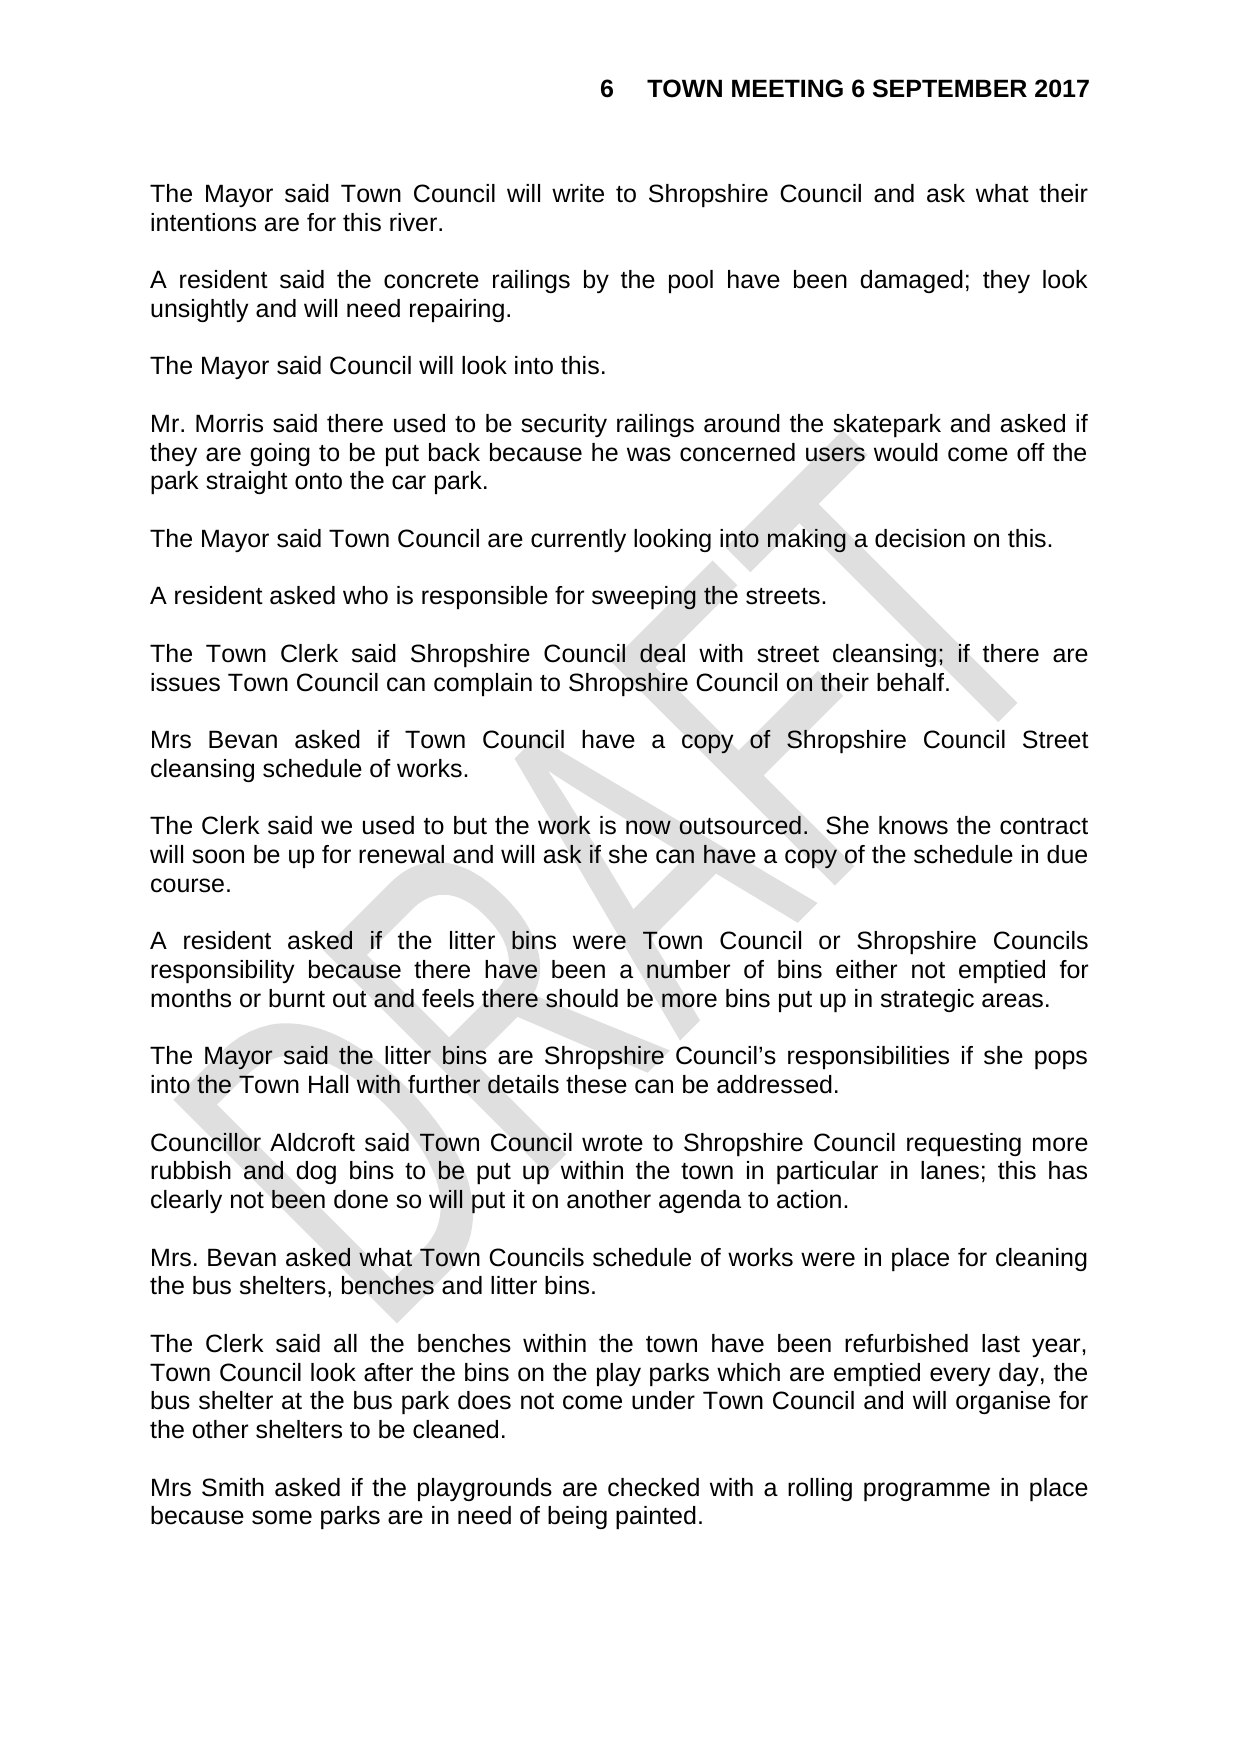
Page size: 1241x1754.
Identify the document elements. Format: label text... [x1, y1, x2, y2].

text The Clerk said all the benches within the town have been refurbished last year, Town Council look after the bins on the play parks which are emptied every day, the bus shelter at the bus park does not come under Town Council and will organise for the other shelters to be cleaned. [150, 1329, 1090, 1444]
text Councillor Aldcroft said Town Council wrote to Shropshire Council requesting more rubbish and dog bins to be put up within the town in particular in lanes; this has clearly not been done so will put it on another agenda to action. [150, 1127, 1090, 1214]
text The Mayor said Council will look into this. [150, 351, 1090, 380]
text The Town Clerk said Shropshire Council deal with street cleansing; if there are issues Town Council can complain to Shropshire Council on their behalf. [150, 639, 1090, 696]
text Mrs Smith asked if the playgrounds are checked with a rolling programme in place because some parks are in need of being painted. [150, 1472, 1090, 1530]
text Mrs. Bevan asked what Town Councils schedule of works were in place for cleaning the bus shelters, benches and litter bins. [150, 1242, 1090, 1300]
text A resident said the concrete railings by the pool have been damaged; they look unsightly and will need repairing. [150, 265, 1090, 322]
text The Mayor said the litter bins are Shropshire Council’s responsibilities if she pops into the Town Hall with further details these can be addressed. [150, 1041, 1090, 1099]
text The Mayor said Town Council are currently looking into making a decision on this. [150, 524, 1090, 552]
text Mr. Morris said there used to be security railings around the skatepark and asked if they are going to be put back because he was concerned users would come off the park straight onto the car park. [150, 409, 1090, 495]
text Mrs Bevan asked if Town Council have a copy of Shropshire Council Street cleansing schedule of works. [150, 725, 1090, 782]
text A resident asked who is responsible for sweeping the streets. [150, 581, 1090, 610]
text The Mayor said Town Council will write to Shropshire Council and ask what their intentions are for this river. [150, 179, 1090, 236]
text The Clerk said we used to but the work is now outsourced. She knows the contract will soon be up for renewal and will ask if she can have a copy of the schedule in due course. [150, 811, 1090, 897]
text A resident asked if the litter bins were Town Council or Shropshire Councils responsibility because there have been a number of bins either not emptied for months or burnt out and feels there should be more bins put up in strategic areas. [150, 926, 1090, 1012]
